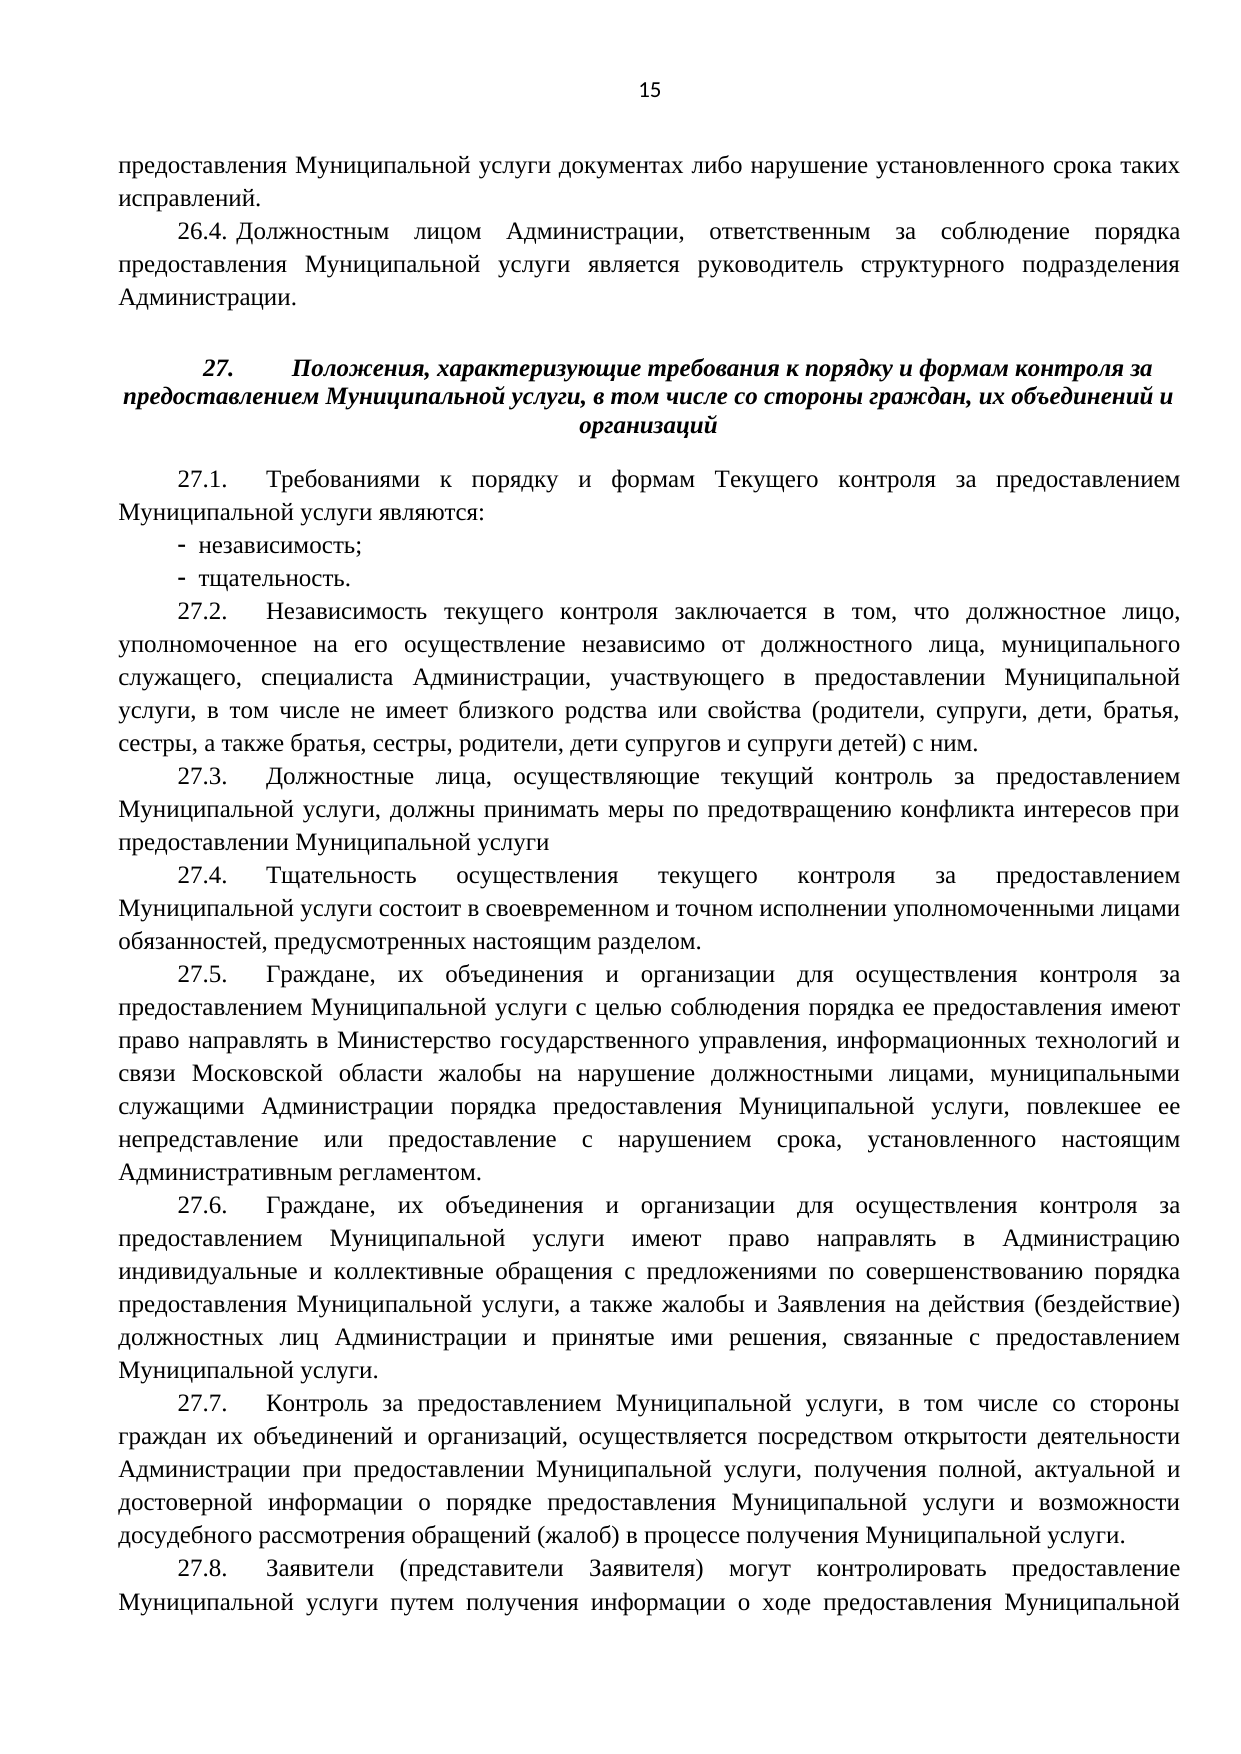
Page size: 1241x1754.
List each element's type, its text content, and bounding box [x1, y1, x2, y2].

text Граждане, их объединения и организации для осуществления контроля за предоставлением Муниципальной услуги с целью соблюдения порядка ее предоставления имеют право направлять в Министерство государственного управления, информационных технологий и связи Московской области жалобы на нарушение должностными лицами, муниципальными служащими Администрации порядка предоставления Муниципальной услуги, повлекшее ее непредставление или предоставление с нарушением срока, установленного настоящим Административным регламентом. [118, 959, 1181, 1186]
list независимость; [118, 530, 1181, 559]
text Независимость текущего контроля заключается в том, что должностное лицо, уполномоченное на его осуществление независимо от должностного лица, муниципального служащего, специалиста Администрации, участвующего в предоставлении Муниципальной услуги, в том числе не имеет близкого родства или свойства (родители, супруги, дети, братья, сестры, а также братья, сестры, родители, дети супругов и супруги детей) с ним. [118, 596, 1181, 757]
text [118, 1553, 1181, 1615]
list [118, 150, 1181, 212]
text Тщательность осуществления текущего контроля за предоставлением Муниципальной услуги состоит в своевременном и точном исполнении уполномоченными лицами обязанностей, предусмотренных настоящим разделом. [118, 860, 1181, 955]
text Должностные лица, осуществляющие текущий контроль за предоставлением Муниципальной услуги, должны принимать меры по предотвращению конфликта интересов при предоставлении Муниципальной услуги [118, 761, 1181, 856]
text Контроль за предоставлением Муниципальной услуги, в том числе со стороны граждан их объединений и организаций, осуществляется посредством открытости деятельности Администрации при предоставлении Муниципальной услуги, получения полной, актуальной и достоверной информации о порядке предоставления Муниципальной услуги и возможности досудебного рассмотрения обращений (жалоб) в процессе получения Муниципальной услуги. [118, 1388, 1181, 1549]
text Положения, характеризующие требования к порядку и формам контроля за предоставлением Муниципальной услуги, в том числе со стороны граждан, их объединений и организаций [118, 353, 1181, 439]
list тщательность. [118, 563, 1181, 592]
text Должностным лицом Администрации, ответственным за соблюдение порядка предоставления Муниципальной услуги является руководитель структурного подразделения Администрации. [118, 216, 1181, 311]
text Граждане, их объединения и организации для осуществления контроля за предоставлением Муниципальной услуги имеют право направлять в Администрацию индивидуальные и коллективные обращения с предложениями по совершенствованию порядка предоставления Муниципальной услуги, а также жалобы и Заявления на действия (бездействие) должностных лиц Администрации и принятые ими решения, связанные с предоставлением Муниципальной услуги. [118, 1190, 1181, 1384]
text Требованиями к порядку и формам Текущего контроля за предоставлением Муниципальной услуги являются: [118, 464, 1181, 526]
